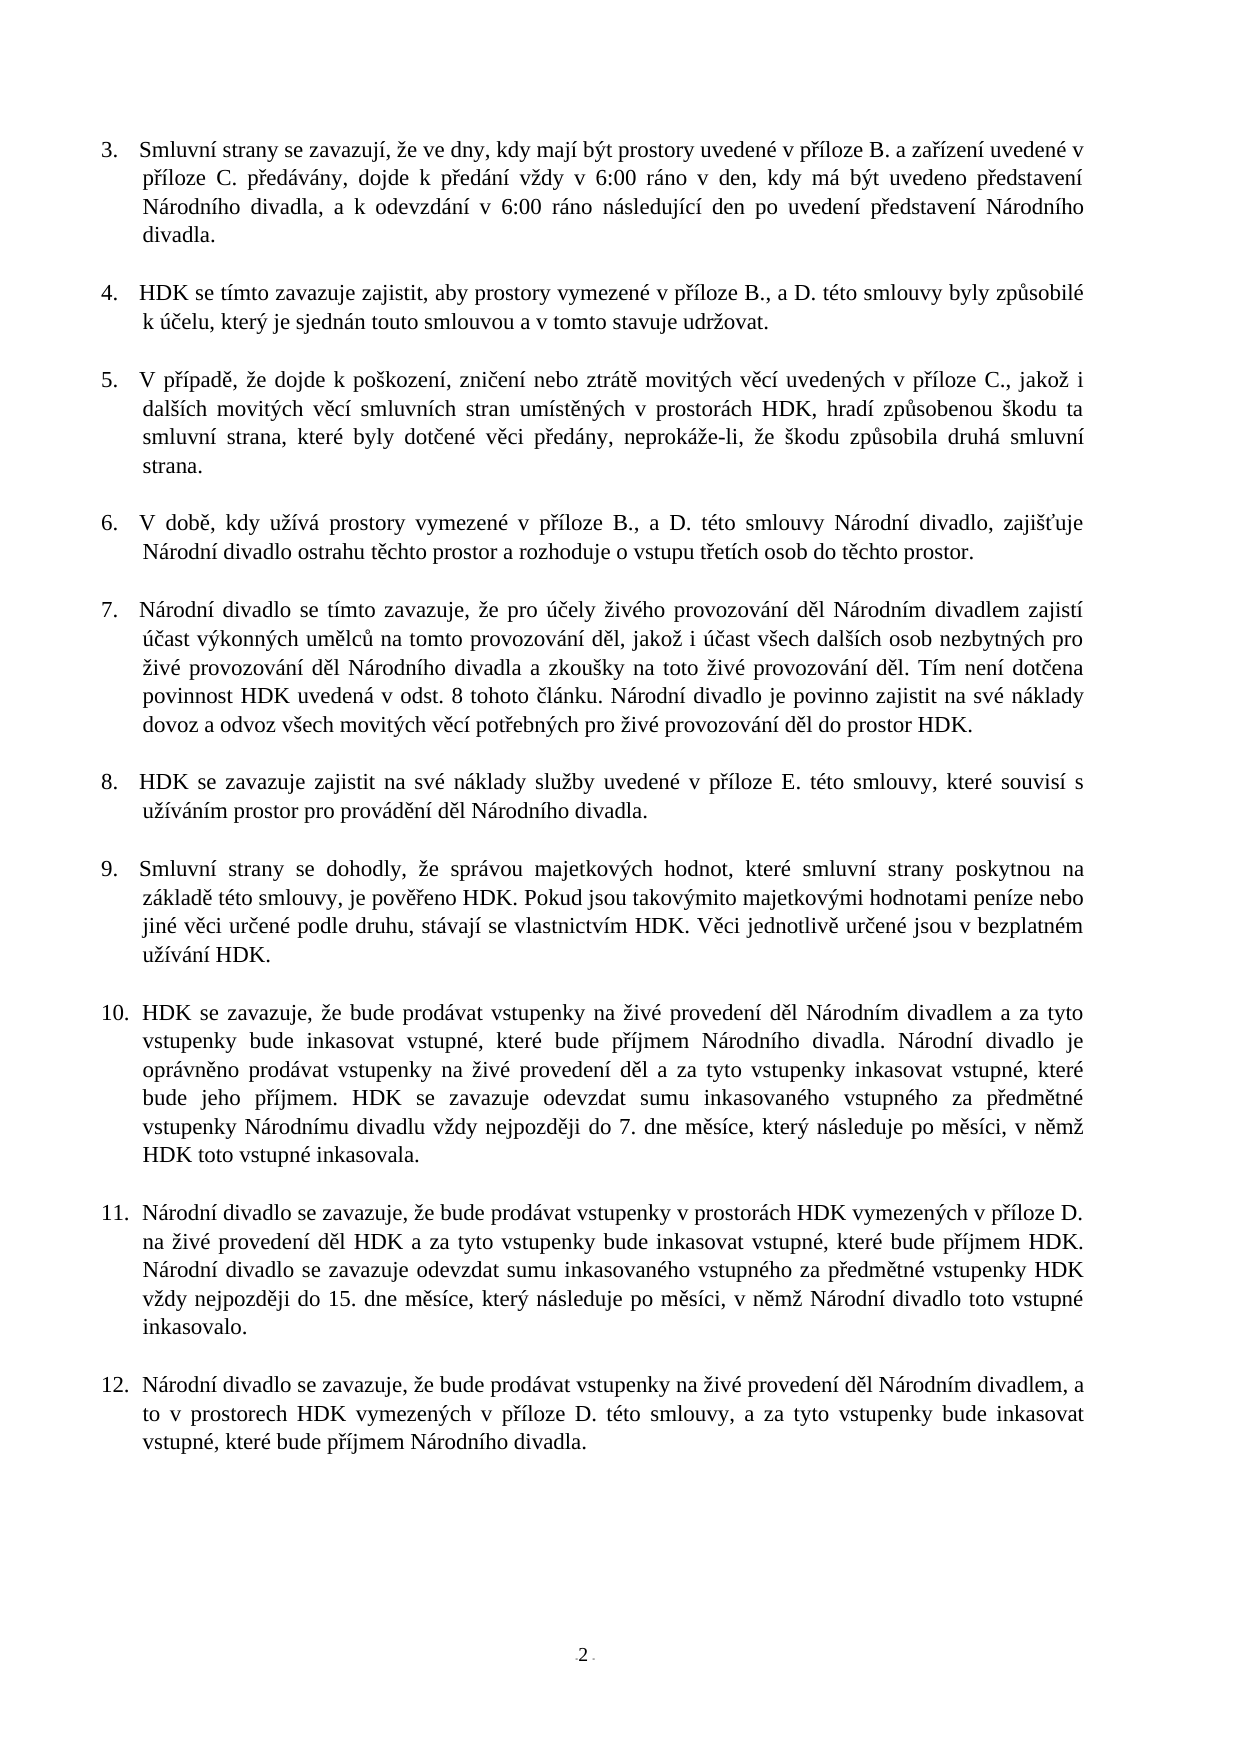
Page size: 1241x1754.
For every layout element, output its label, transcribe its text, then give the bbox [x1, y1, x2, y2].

list HDK se zavazuje, že bude prodávat vstupenky na živé provedení děl Národním divadlem a za tyto vstupenky bude inkasovat vstupné, které bude příjmem Národního divadla. Národní divadlo je oprávněno prodávat vstupenky na živé provedení děl a za tyto vstupenky inkasovat vstupné, které bude jeho příjmem. HDK se zavazuje odevzdat sumu inkasovaného vstupného za předmětné vstupenky Národnímu divadlu vždy nejpozději do 7. dne měsíce, který následuje po měsíci, v němž HDK toto vstupné inkasovala. [101, 997, 1085, 1169]
list Smluvní strany se zavazují, že ve dny, kdy mají být prostory uvedené v příloze B. a zařízení uvedené v příloze C. předávány, dojde k předání vždy v 6:00 ráno v den, kdy má být uvedeno představení Národního divadla, a k odevzdání v 6:00 ráno následující den po uvedení představení Národního divadla. [101, 134, 1085, 248]
list V době, kdy užívá prostory vymezené v příloze B., a D. této smlouvy Národní divadlo, zajišťuje Národní divadlo ostrahu těchto prostor a rozhoduje o vstupu třetích osob do těchto prostor. [101, 508, 1085, 566]
list Smluvní strany se dohodly, že správou majetkových hodnot, které smluvní strany poskytnou na základě této smlouvy, je pověřeno HDK. Pokud jsou takovýmito majetkovými hodnotami peníze nebo jiné věci určené podle druhu, stávají se vlastnictvím HDK. Věci jednotlivě určené jsou v bezplatném užívání HDK. [101, 854, 1085, 968]
list HDK se zavazuje zajistit na své náklady služby uvedené v příloze E. této smlouvy, které souvisí s užíváním prostor pro provádění děl Národního divadla. [101, 767, 1085, 824]
list HDK se tímto zavazuje zajistit, aby prostory vymezené v příloze B., a D. této smlouvy byly způsobilé k účelu, který je sjednán touto smlouvou a v tomto stavuje udržovat. [101, 277, 1085, 335]
text -2- [575, 1643, 595, 1665]
list Národní divadlo se zavazuje, že bude prodávat vstupenky na živé provedení děl Národním divadlem, a to v prostorech HDK vymezených v příloze D. této smlouvy, a za tyto vstupenky bude inkasovat vstupné, které bude příjmem Národního divadla. [101, 1370, 1085, 1455]
list Národní divadlo se zavazuje, že bude prodávat vstupenky v prostorách HDK vymezených v příloze D. na živé provedení děl HDK a za tyto vstupenky bude inkasovat vstupné, které bude příjmem HDK. Národní divadlo se zavazuje odevzdat sumu inkasovaného vstupného za předmětné vstupenky HDK vždy nejpozději do 15. dne měsíce, který následuje po měsíci, v němž Národní divadlo toto vstupné inkasovalo. [101, 1198, 1085, 1341]
list Národní divadlo se tímto zavazuje, že pro účely živého provozování děl Národním divadlem zajistí účast výkonných umělců na tomto provozování děl, jakož i účast všech dalších osob nezbytných pro živé provozování děl Národního divadla a zkoušky na toto živé provozování děl. Tím není dotčena povinnost HDK uvedená v odst. 8 tohoto článku. Národní divadlo je povinno zajistit na své náklady dovoz a odvoz všech movitých věcí potřebných pro živé provozování děl do prostor HDK. [101, 595, 1085, 738]
list V případě, že dojde k poškození, zničení nebo ztrátě movitých věcí uvedených v příloze C., jakož i dalších movitých věcí smluvních stran umístěných v prostorách HDK, hradí způsobenou škodu ta smluvní strana, které byly dotčené věci předány, neprokáže-li, že škodu způsobila druhá smluvní strana. [101, 365, 1085, 479]
